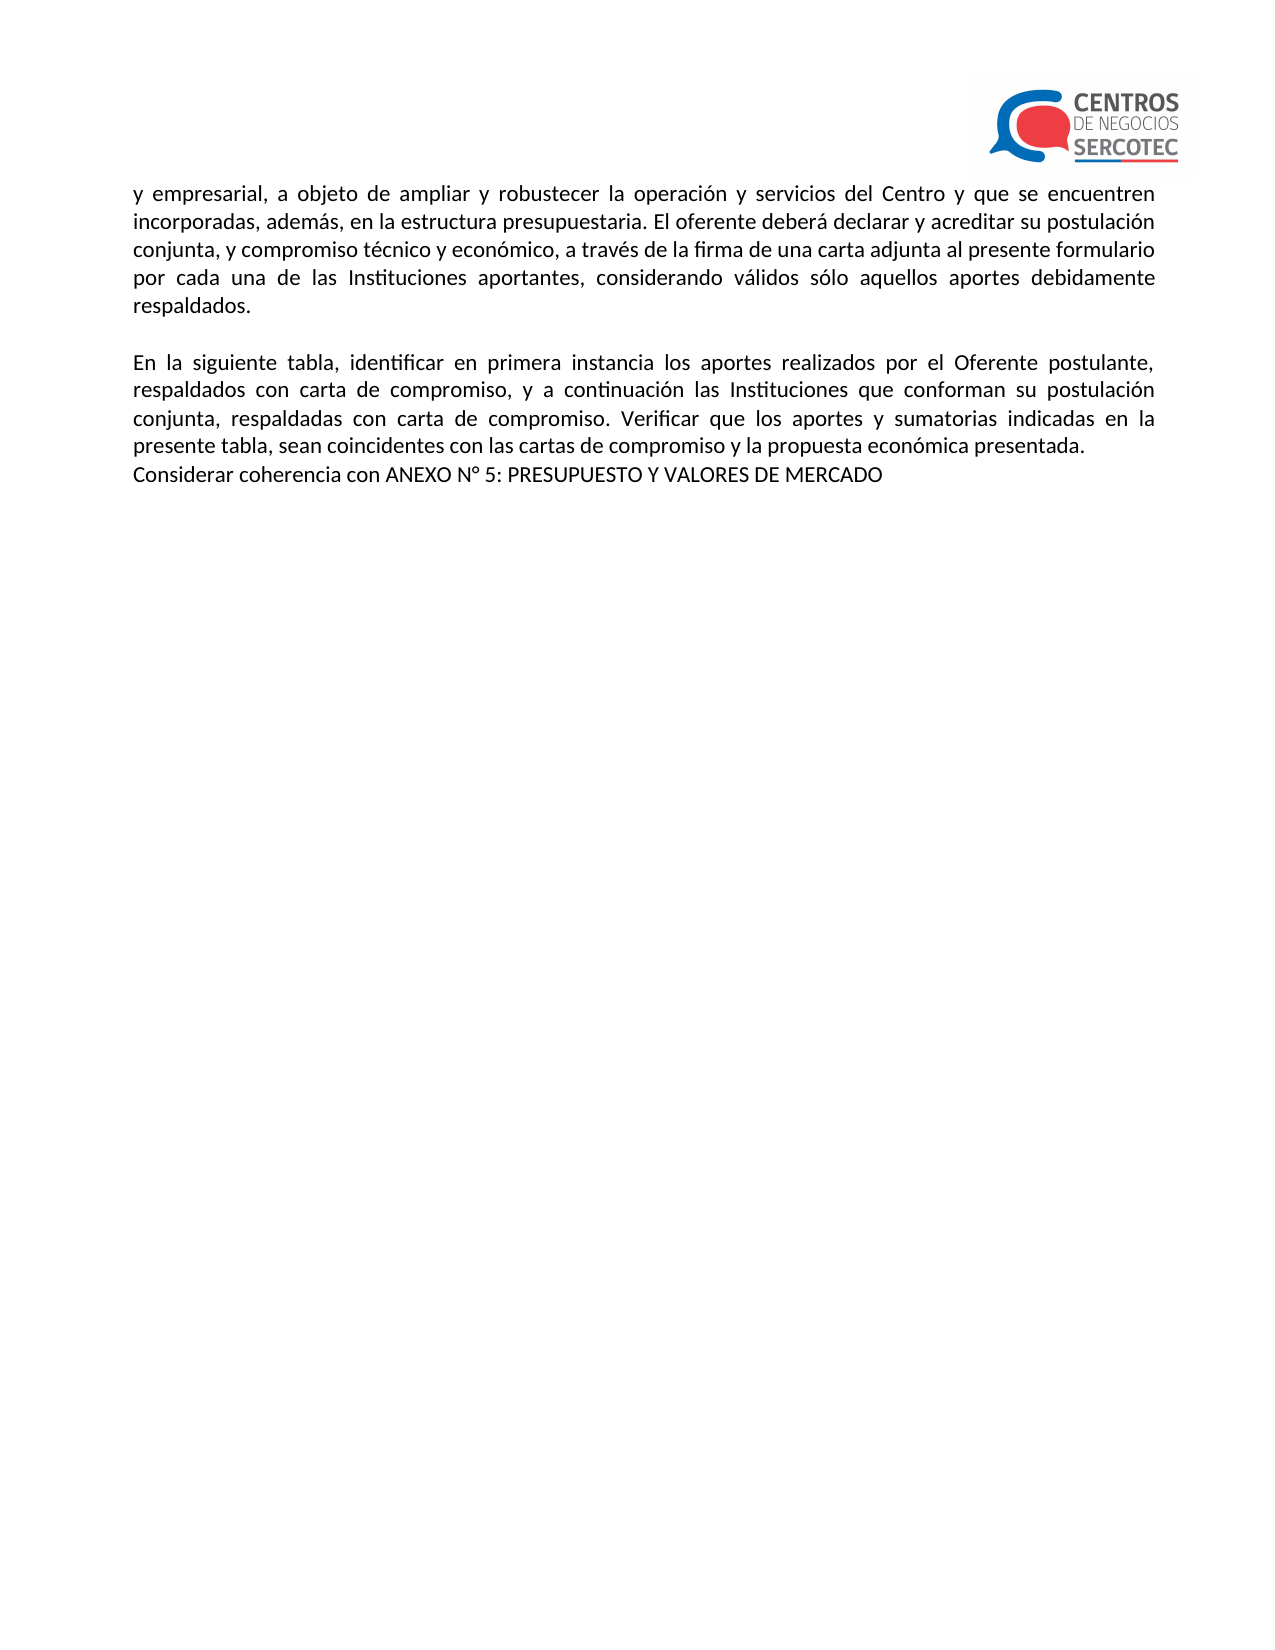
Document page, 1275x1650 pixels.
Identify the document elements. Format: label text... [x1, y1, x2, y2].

text En la siguiente tabla, identificar en primera instancia los aportes realizados por el Oferente postulante, respaldados con carta de compromiso, y a continuación las Instituciones que conforman su postulación conjunta, respaldadas con carta de compromiso. Verificar que los aportes y sumatorias indicadas en la presente tabla, sean coincidentes con las cartas de compromiso y la propuesta económica presentada. [133, 348, 1157, 460]
text Considerar coherencia con ANEXO N° 5: PRESUPUESTO Y VALORES DE MERCADO [133, 460, 1152, 488]
picture [971, 73, 1197, 180]
